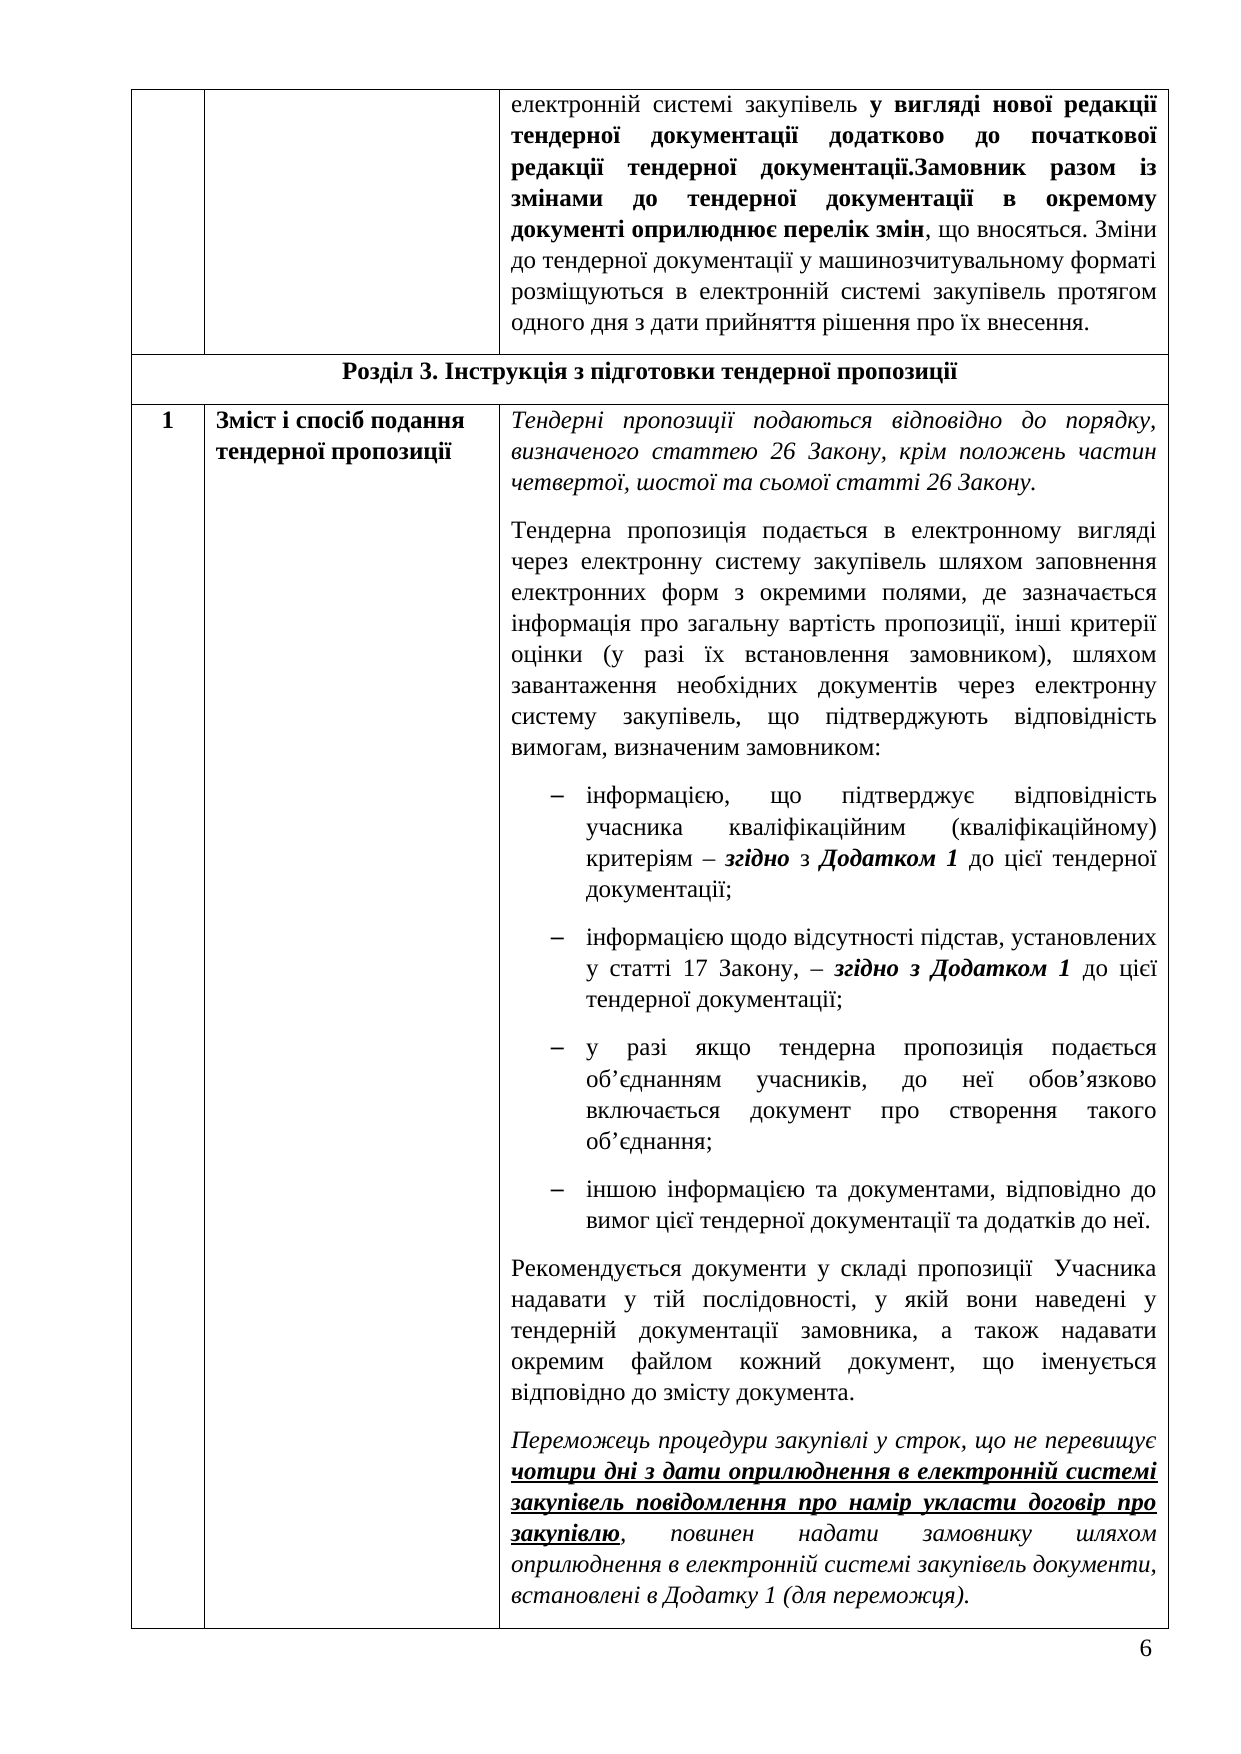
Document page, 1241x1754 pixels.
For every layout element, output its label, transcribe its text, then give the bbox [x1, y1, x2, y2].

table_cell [205, 90, 499, 354]
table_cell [205, 405, 499, 1628]
table_cell 2 [132, 90, 204, 354]
table_cell Розділ 3. Інструкція з підготовки тендерної пропозиції [132, 355, 1168, 404]
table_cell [500, 405, 1168, 1628]
table_cell 1 [132, 405, 204, 1628]
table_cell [500, 90, 1168, 354]
